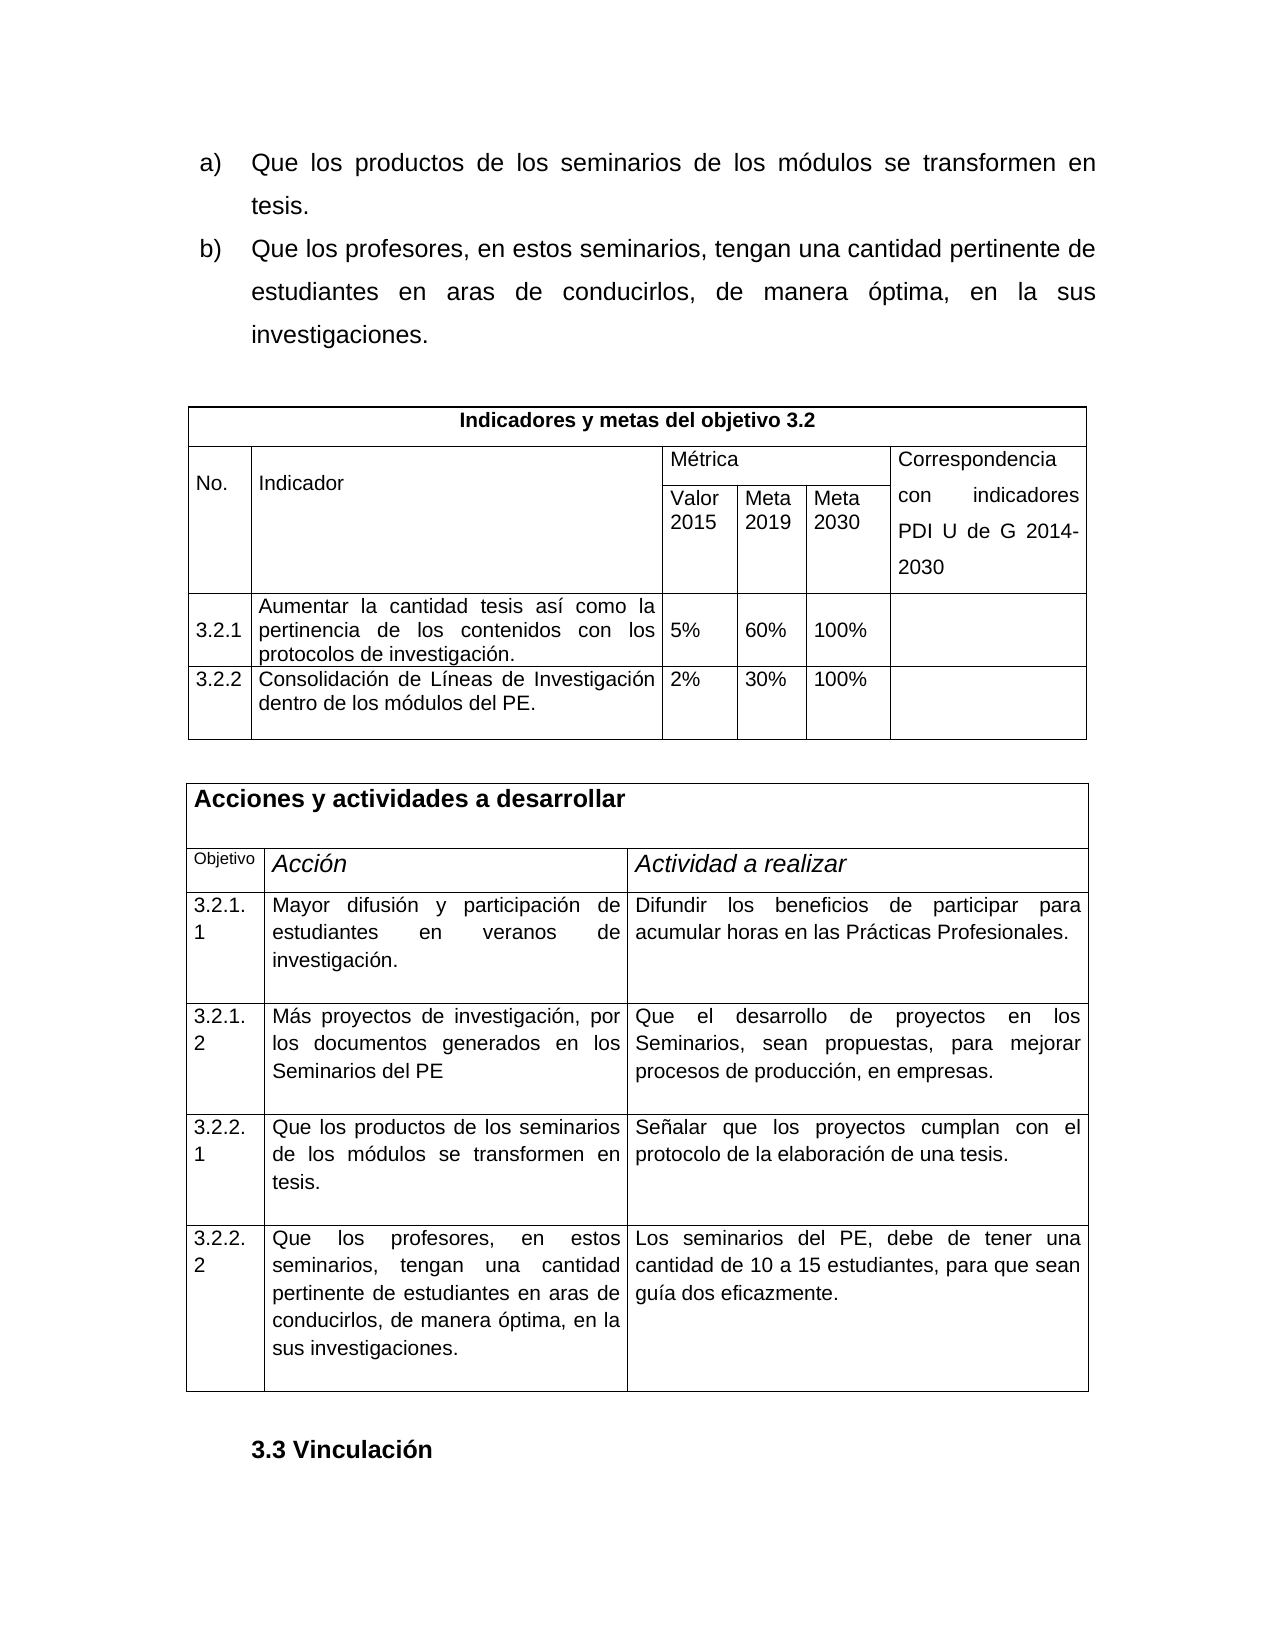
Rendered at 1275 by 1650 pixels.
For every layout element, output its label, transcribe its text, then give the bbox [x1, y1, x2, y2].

table_cell [891, 594, 1086, 666]
table_cell Correspondencia con indicadores PDI U de G 2014-2030 [891, 447, 1086, 593]
table_cell Valor 2015 [663, 486, 737, 593]
table_cell Aumentar la cantidad tesis así como la pertinencia de los contenidos con los protocolos de investigación. [252, 594, 662, 666]
list Que los profesores, en estos seminarios, tengan una cantidad pertinente de estudiantes en aras de conducirlos, de manera óptima, en la sus investigaciones. [222, 234, 1098, 349]
table_cell Que el desarrollo de proyectos en los Seminarios, sean propuestas, para mejorar procesos de producción, en empresas. [628, 1004, 1088, 1114]
table_cell Meta 2030 [807, 486, 890, 593]
table_cell 100% [807, 667, 890, 738]
table_cell Señalar que los proyectos cumplan con el protocolo de la elaboración de una tesis. [628, 1115, 1088, 1225]
table_cell Actividad a realizar [628, 849, 1088, 892]
table_cell Que los profesores, en estos seminarios, tengan una cantidad pertinente de estudiantes en aras de conducirlos, de manera óptima, en la sus investigaciones. [265, 1226, 627, 1391]
table_cell 5% [663, 594, 737, 666]
table_cell 3.2.2 [189, 667, 251, 738]
table_header Indicadores y metas del objetivo 3.2 [189, 408, 1086, 446]
table_cell 3.2.2.1 [187, 1115, 264, 1225]
table_cell 2% [663, 667, 737, 738]
list 3.3 Vinculación [215, 1435, 1098, 1464]
table_cell Consolidación de Líneas de Investigación dentro de los módulos del PE. [252, 667, 662, 738]
table_cell 60% [738, 594, 806, 666]
table_cell 3.2.1.2 [187, 1004, 264, 1114]
table_cell Métrica [663, 447, 890, 484]
table_cell Los seminarios del PE, debe de tener una cantidad de 10 a 15 estudiantes, para que sean guía dos eficazmente. [628, 1226, 1088, 1391]
table_cell Acción [265, 849, 627, 892]
table_cell No. [189, 447, 251, 593]
table_cell Indicador [252, 447, 662, 593]
table_cell 30% [738, 667, 806, 738]
table_cell 3.2.2.2 [187, 1226, 264, 1391]
table_cell Mayor difusión y participación de estudiantes en veranos de investigación. [265, 893, 627, 1003]
table_cell 3.2.1 [189, 594, 251, 666]
table_cell [891, 667, 1086, 738]
table_header Acciones y actividades a desarrollar [187, 784, 1088, 848]
table_cell Difundir los beneficios de participar para acumular horas en las Prácticas Profesionales. [628, 893, 1088, 1003]
table_cell Meta 2019 [738, 486, 806, 593]
table_cell 100% [807, 594, 890, 666]
table_cell 3.2.1.1 [187, 893, 264, 1003]
table_cell Que los productos de los seminarios de los módulos se transformen en tesis. [265, 1115, 627, 1225]
table_cell Más proyectos de investigación, por los documentos generados en los Seminarios del PE [265, 1004, 627, 1114]
list Que los productos de los seminarios de los módulos se transformen en tesis. [222, 148, 1098, 219]
table_cell Objetivo [187, 849, 264, 892]
